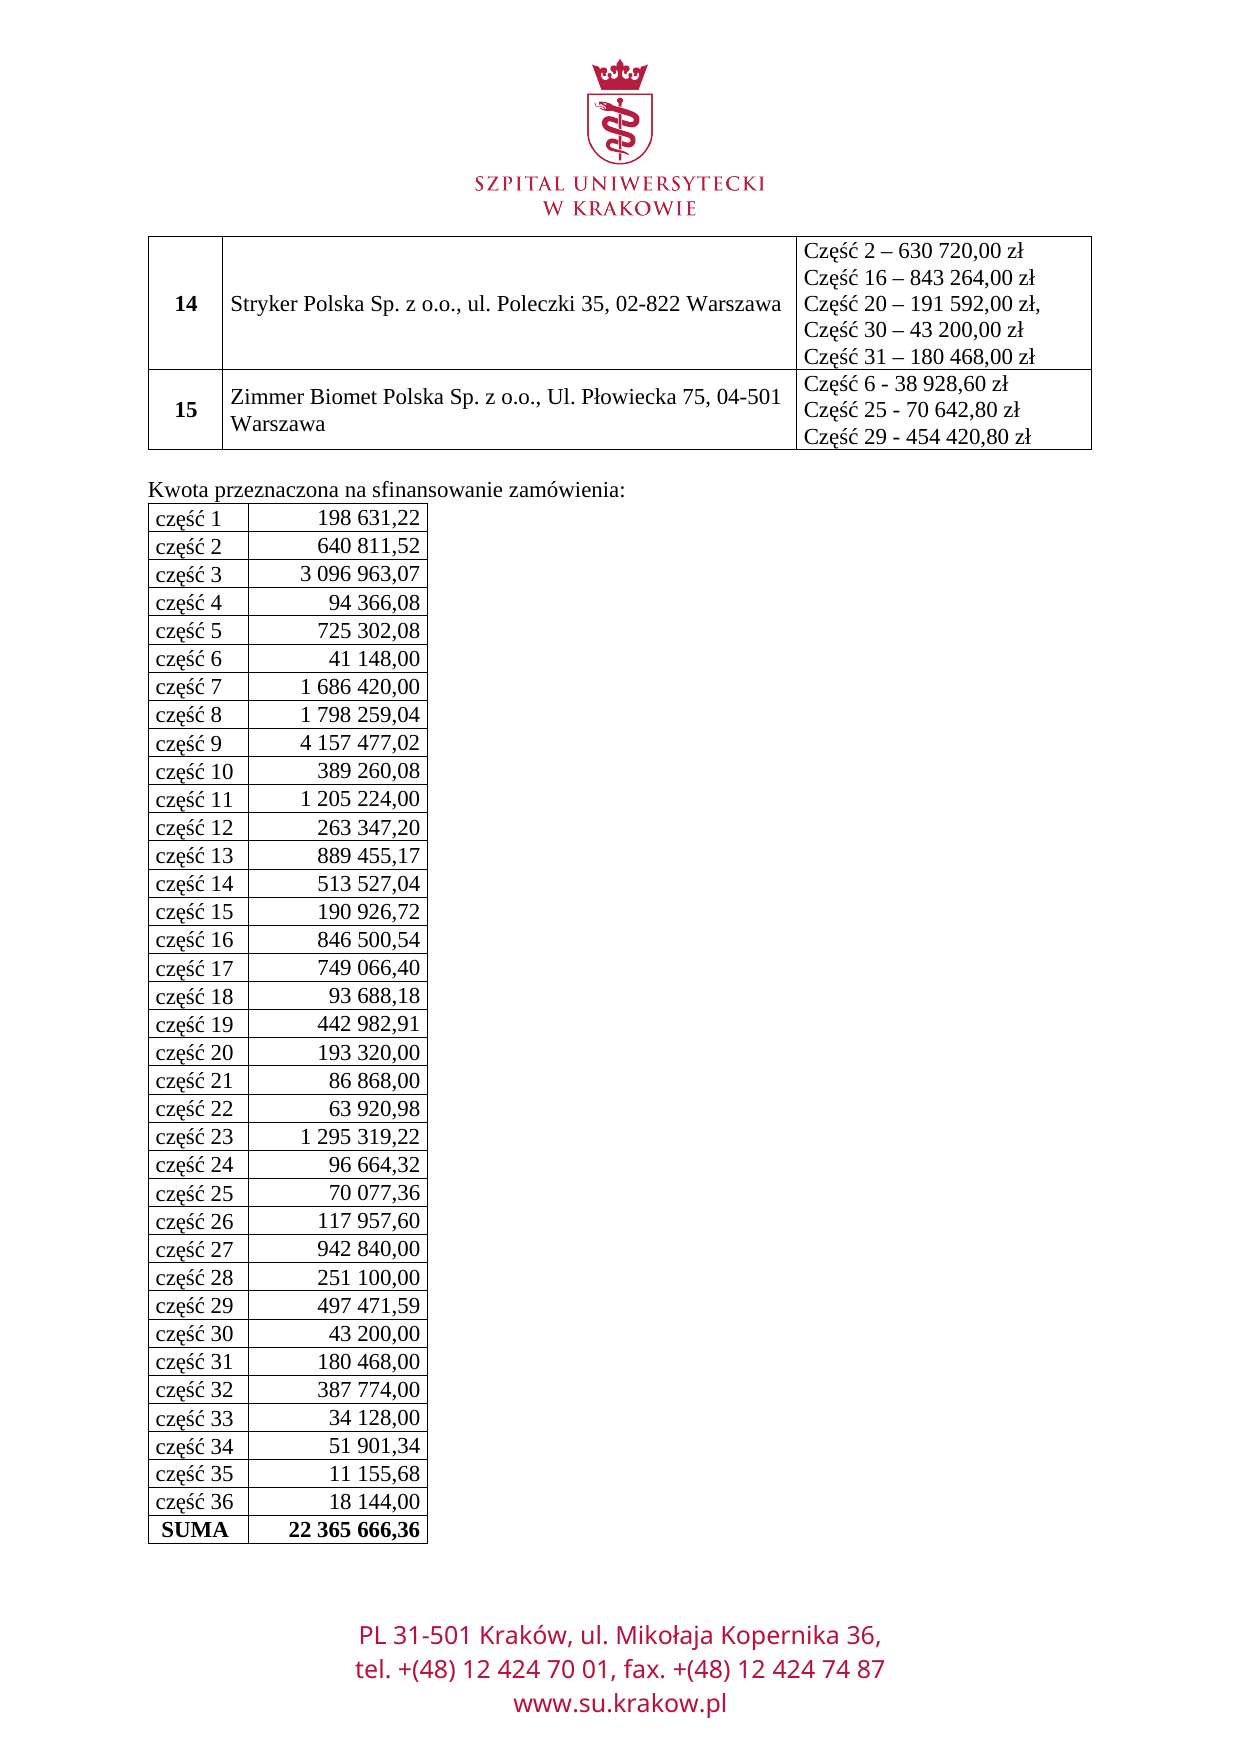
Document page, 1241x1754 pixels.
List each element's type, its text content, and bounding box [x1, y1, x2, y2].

table_cell 51 901,34 [249, 1432, 427, 1459]
table_cell 942 840,00 [249, 1235, 427, 1262]
table_cell część 16 [149, 926, 248, 953]
table_cell 43 200,00 [249, 1320, 427, 1347]
table_cell część 30 [149, 1320, 248, 1347]
table_cell część 31 [149, 1348, 248, 1375]
table_cell SUMA [149, 1516, 248, 1543]
table_cell część 21 [149, 1066, 248, 1093]
text Kwota przeznaczona na sfinansowanie zamówienia: [148, 477, 1093, 503]
table_cell Część 6 - 38 928,60 zł Część 25 - 70 642,80 zł Część 29 - 454 420,80 zł [797, 370, 1091, 449]
table_cell część 27 [149, 1235, 248, 1262]
table_cell 640 811,52 [249, 532, 427, 559]
table_cell 94 366,08 [249, 588, 427, 615]
table_cell 749 066,40 [249, 954, 427, 981]
table_cell część 18 [149, 982, 248, 1009]
table_header 198 631,22 [249, 504, 427, 531]
table_cell część 23 [149, 1123, 248, 1150]
table_cell część 7 [149, 673, 248, 700]
table_cell część 33 [149, 1404, 248, 1431]
table_cell 1 295 319,22 [249, 1123, 427, 1150]
table_cell część 19 [149, 1010, 248, 1037]
table_cell 93 688,18 [249, 982, 427, 1009]
table_cell część 4 [149, 588, 248, 615]
table_cell 513 527,04 [249, 870, 427, 897]
table_cell 11 155,68 [249, 1460, 427, 1487]
table_cell część 14 [149, 870, 248, 897]
table_cell część 24 [149, 1151, 248, 1178]
table_cell część 29 [149, 1291, 248, 1318]
table_cell 96 664,32 [249, 1151, 427, 1178]
table_cell część 13 [149, 841, 248, 868]
table_cell część 2 [149, 532, 248, 559]
table_cell 442 982,91 [249, 1010, 427, 1037]
table_cell część 28 [149, 1263, 248, 1290]
table_cell Stryker Polska Sp. z o.o., ul. Poleczki 35, 02-822 Warszawa [223, 237, 796, 369]
table_cell 251 100,00 [249, 1263, 427, 1290]
table_cell 15 [149, 370, 222, 449]
table_cell 725 302,08 [249, 616, 427, 643]
table_cell część 9 [149, 729, 248, 756]
table_cell część 20 [149, 1038, 248, 1065]
table_cell Część 2 – 630 720,00 zł Część 16 – 843 264,00 zł Część 20 – 191 592,00 zł, Część 30 – 43 200,00 zł Część 31 – 180 468,00 zł [797, 237, 1091, 369]
table_cell część 5 [149, 616, 248, 643]
table_cell 18 144,00 [249, 1488, 427, 1515]
table_cell część 32 [149, 1376, 248, 1403]
table_cell 22 365 666,36 [249, 1516, 427, 1543]
table_cell Zimmer Biomet Polska Sp. z o.o., Ul. Płowiecka 75, 04-501 Warszawa [223, 370, 796, 449]
table_cell 846 500,54 [249, 926, 427, 953]
table_cell część 3 [149, 560, 248, 587]
table_cell 190 926,72 [249, 898, 427, 925]
table_cell 3 096 963,07 [249, 560, 427, 587]
table_cell 34 128,00 [249, 1404, 427, 1431]
table_cell 889 455,17 [249, 841, 427, 868]
table_cell 387 774,00 [249, 1376, 427, 1403]
table_cell część 6 [149, 645, 248, 672]
table_cell 117 957,60 [249, 1207, 427, 1234]
picture [475, 59, 765, 216]
table_cell 86 868,00 [249, 1066, 427, 1093]
table_cell 4 157 477,02 [249, 729, 427, 756]
table_cell część 12 [149, 813, 248, 840]
table_cell 1 205 224,00 [249, 785, 427, 812]
table_cell 193 320,00 [249, 1038, 427, 1065]
table_cell 1 686 420,00 [249, 673, 427, 700]
table_cell część 34 [149, 1432, 248, 1459]
table_cell 263 347,20 [249, 813, 427, 840]
table_cell 70 077,36 [249, 1179, 427, 1206]
table_cell 41 148,00 [249, 645, 427, 672]
table_cell 389 260,08 [249, 757, 427, 784]
table_cell część 10 [149, 757, 248, 784]
table_cell część 17 [149, 954, 248, 981]
table_cell część 35 [149, 1460, 248, 1487]
table_cell część 26 [149, 1207, 248, 1234]
table_cell część 36 [149, 1488, 248, 1515]
table_cell 180 468,00 [249, 1348, 427, 1375]
table_header część 1 [149, 504, 248, 531]
table_cell część 8 [149, 701, 248, 728]
table_cell 497 471,59 [249, 1291, 427, 1318]
table_cell część 22 [149, 1095, 248, 1122]
table_cell 1 798 259,04 [249, 701, 427, 728]
table_cell część 25 [149, 1179, 248, 1206]
table_cell 63 920,98 [249, 1095, 427, 1122]
table_cell część 15 [149, 898, 248, 925]
table_cell część 11 [149, 785, 248, 812]
table_cell 14 [149, 237, 222, 369]
